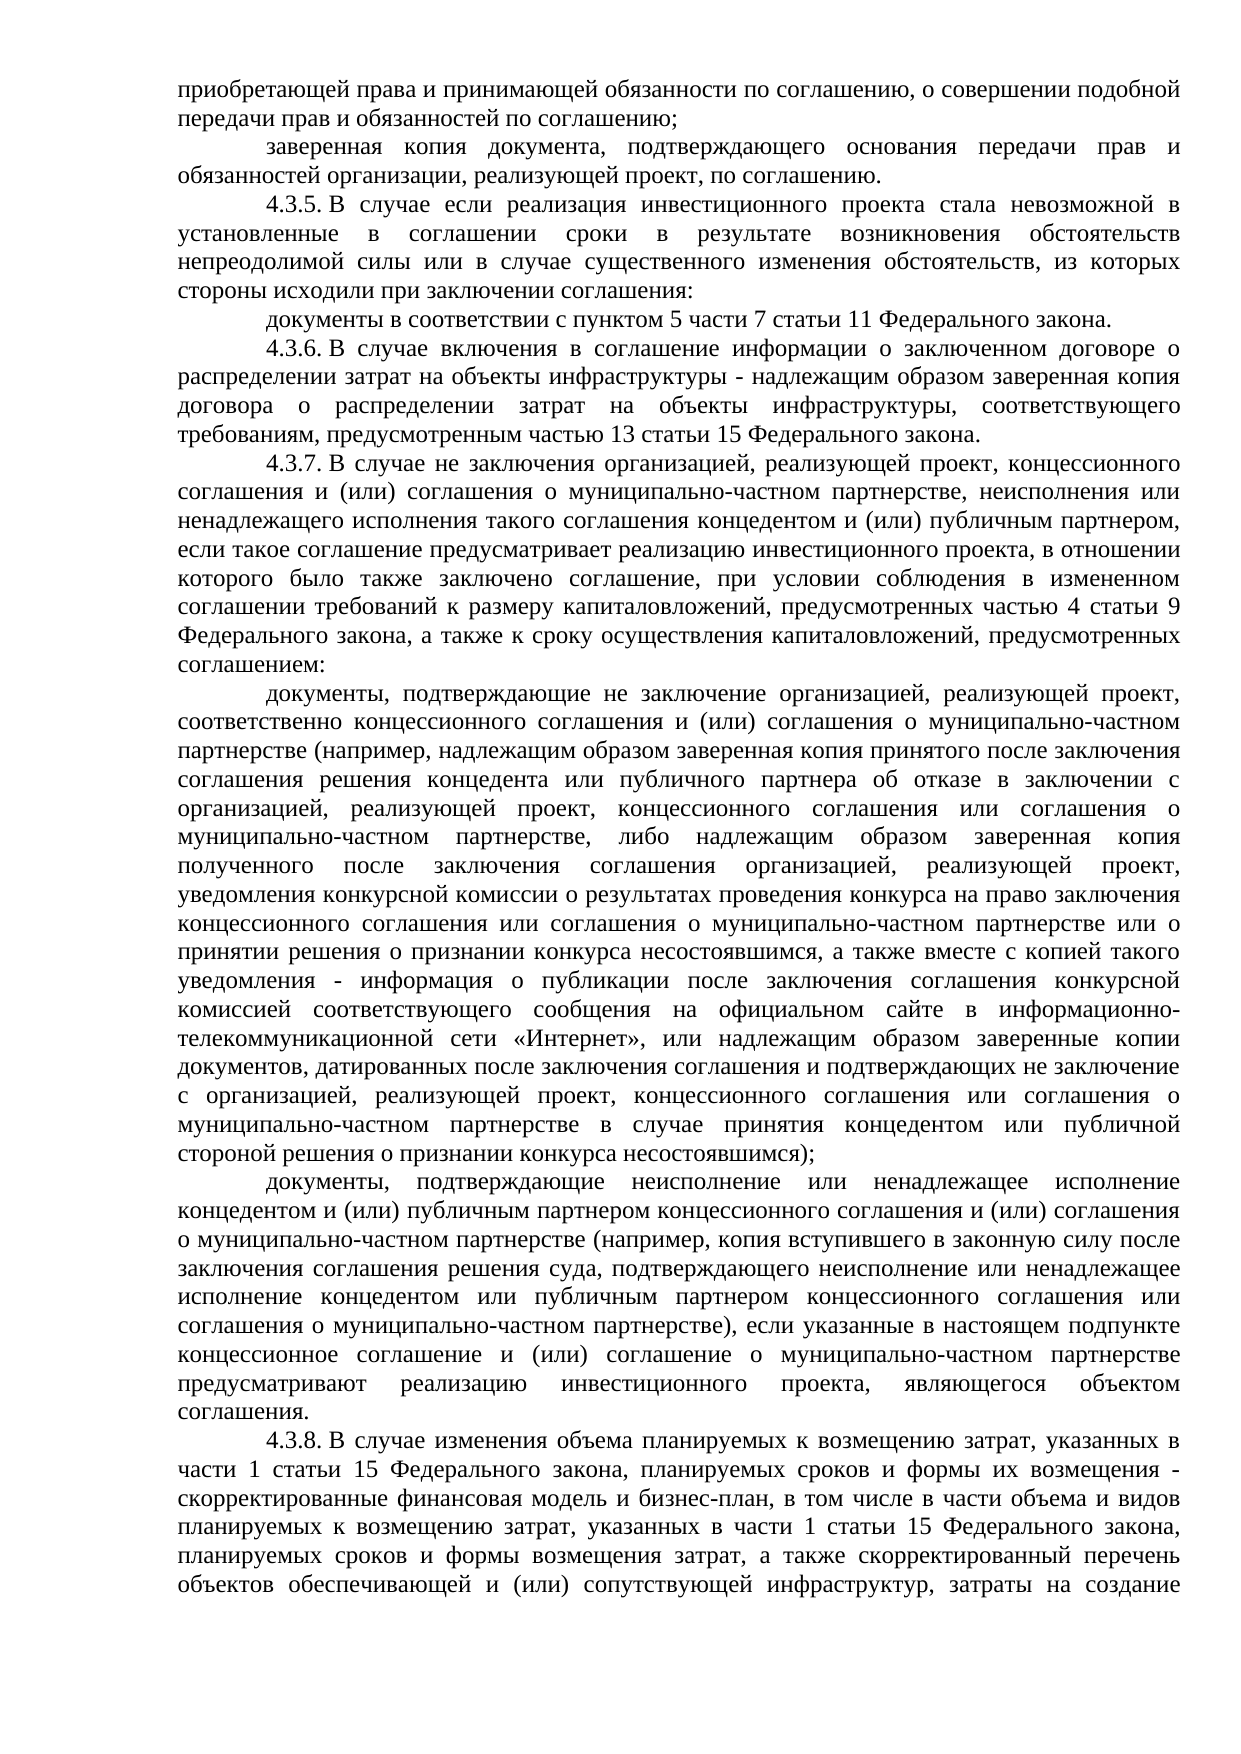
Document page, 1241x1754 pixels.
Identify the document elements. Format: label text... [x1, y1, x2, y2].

text заверенная копия документа, подтверждающего основания передачи прав и обязанностей организации, реализующей проект, по соглашению. [177, 131, 1181, 189]
text 4.3.7. В случае не заключения организацией, реализующей проект, концессионного соглашения и (или) соглашения о муниципально-частном партнерстве, неисполнения или ненадлежащего исполнения такого соглашения концедентом и (или) публичным партнером, если такое соглашение предусматривает реализацию инвестиционного проекта, в отношении которого было также заключено соглашение, при условии соблюдения в измененном соглашении требований к размеру капиталовложений, предусмотренных частью 4 статьи 9 Федерального закона, а также к сроку осуществления капиталовложений, предусмотренных соглашением: [177, 448, 1181, 678]
text 4.3.5. В случае если реализация инвестиционного проекта стала невозможной в установленные в соглашении сроки в результате возникновения обстоятельств непреодолимой силы или в случае существенного изменения обстоятельств, из которых стороны исходили при заключении соглашения: [177, 189, 1181, 304]
text 4.3.6. В случае включения в соглашение информации о заключенном договоре о распределении затрат на объекты инфраструктуры - надлежащим образом заверенная копия договора о распределении затрат на объекты инфраструктуры, соответствующего требованиям, предусмотренным частью 13 статьи 15 Федерального закона. [177, 333, 1181, 448]
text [177, 1425, 1181, 1598]
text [177, 74, 1181, 131]
text документы, подтверждающие не заключение организацией, реализующей проект, соответственно концессионного соглашения и (или) соглашения о муниципально-частном партнерстве (например, надлежащим образом заверенная копия принятого после заключения соглашения решения концедента или публичного партнера об отказе в заключении с организацией, реализующей проект, концессионного соглашения или соглашения о муниципально-частном партнерстве, либо надлежащим образом заверенная копия полученного после заключения соглашения организацией, реализующей проект, уведомления конкурсной комиссии о результатах проведения конкурса на право заключения концессионного соглашения или соглашения о муниципально-частном партнерстве или о принятии решения о признании конкурса несостоявшимся, а также вместе с копией такого уведомления - информация о публикации после заключения соглашения конкурсной комиссией соответствующего сообщения на официальном сайте в информационно-телекоммуникационной сети «Интернет», или надлежащим образом заверенные копии документов, датированных после заключения соглашения и подтверждающих не заключение с организацией, реализующей проект, концессионного соглашения или соглашения о муниципально-частном партнерстве в случае принятия концедентом или публичной стороной решения о признании конкурса несостоявшимся); [177, 678, 1181, 1166]
text документы в соответствии с пунктом 5 части 7 статьи 11 Федерального закона. [177, 304, 1181, 333]
text документы, подтверждающие неисполнение или ненадлежащее исполнение концедентом и (или) публичным партнером концессионного соглашения и (или) соглашения о муниципально-частном партнерстве (например, копия вступившего в законную силу после заключения соглашения решения суда, подтверждающего неисполнение или ненадлежащее исполнение концедентом или публичным партнером концессионного соглашения или соглашения о муниципально-частном партнерстве), если указанные в настоящем подпункте концессионное соглашение и (или) соглашение о муниципально-частном партнерстве предусматривают реализацию инвестиционного проекта, являющегося объектом соглашения. [177, 1166, 1181, 1425]
